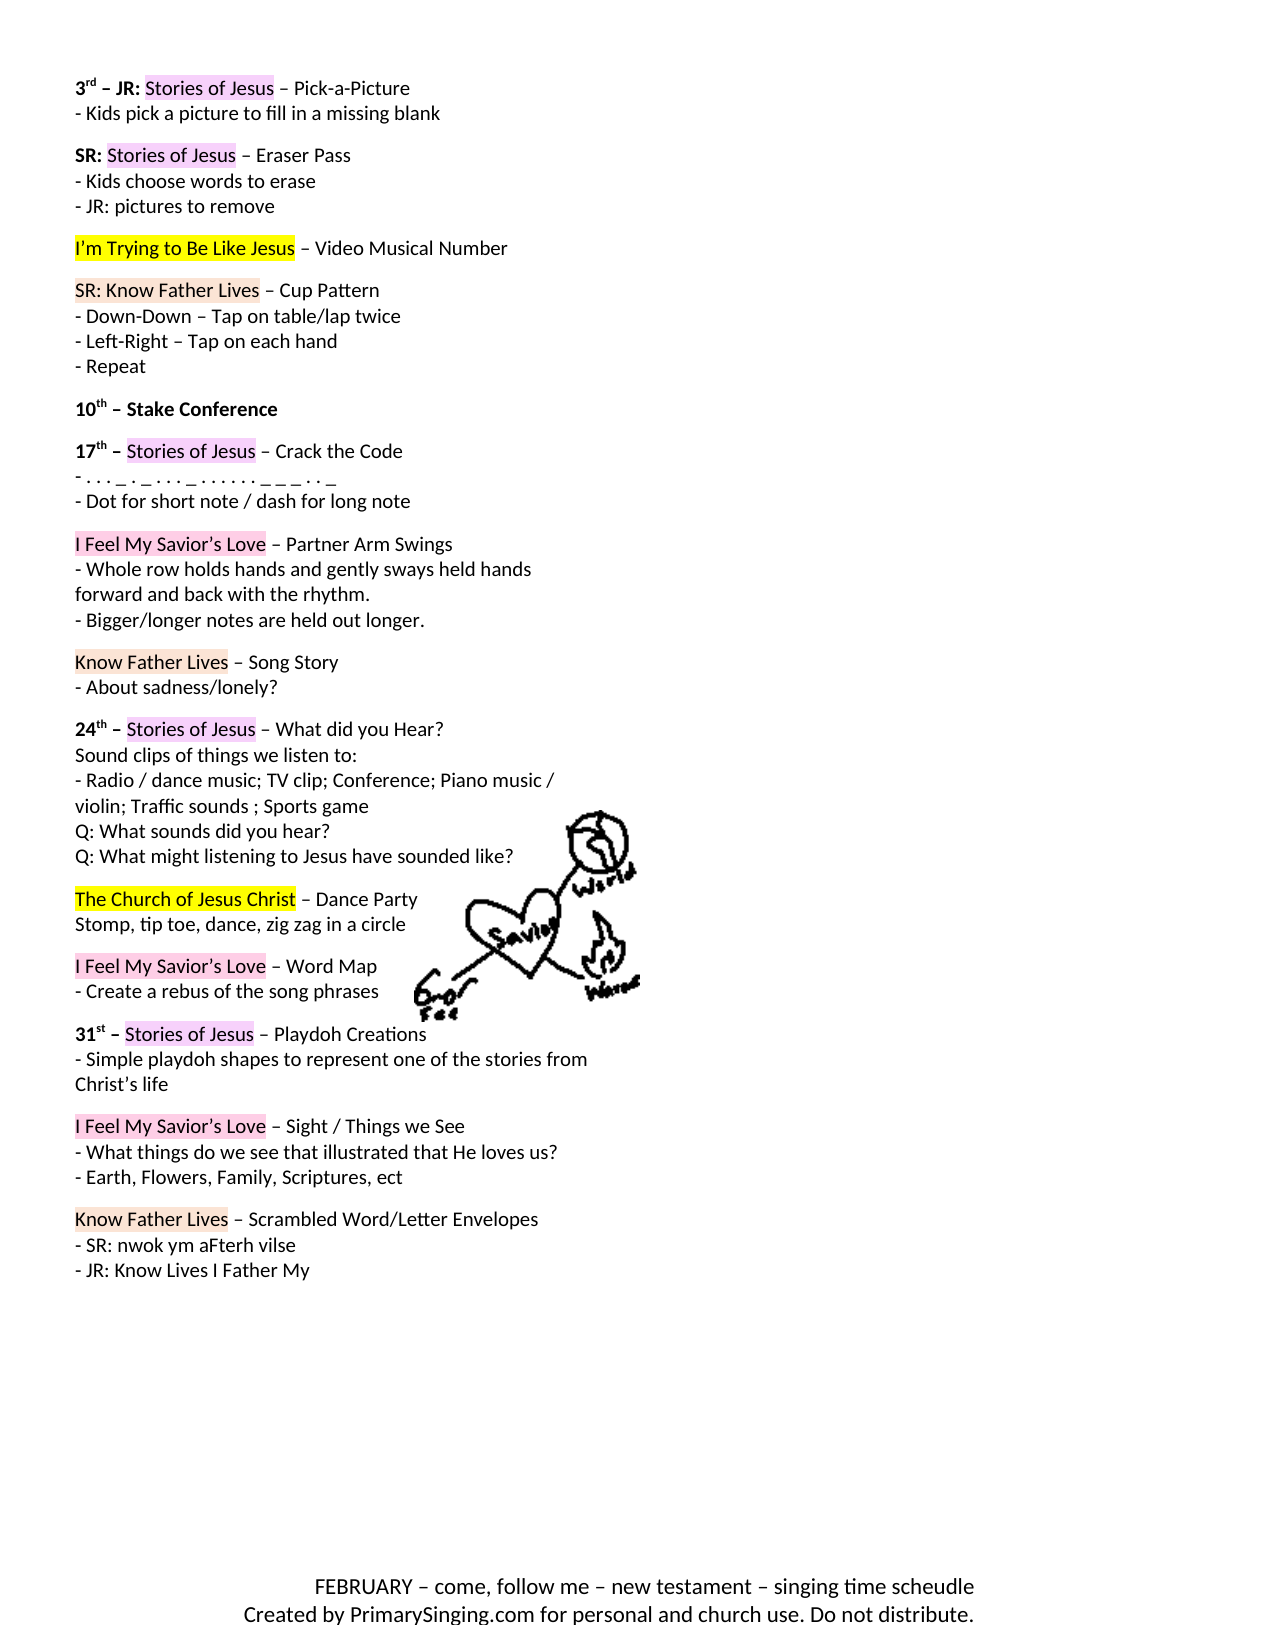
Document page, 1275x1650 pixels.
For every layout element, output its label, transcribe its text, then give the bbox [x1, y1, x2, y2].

picture [414, 810, 640, 1022]
text 3rd – JR: Stories of Jesus – Pick-a-Picture - Kids pick a picture to fill in a missing blank [75, 75, 600, 126]
text Know Father Lives – Scrambled Word/Letter Envelopes - SR: nwok ym aFterh vilse - JR: Know Lives I Father My [75, 1207, 600, 1283]
text I Feel My Savior’s Love – Sight / Things we See - What things do we see that illustrated that He loves us? - Earth, Flowers, Family, Scriptures, ect [75, 1114, 600, 1190]
text SR: Know Father Lives – Cup Pattern - Down-Down – Tap on table/lap twice - Left-Right – Tap on each hand - Repeat [75, 277, 600, 379]
text 10th – Stake Conference [75, 396, 600, 421]
text I Feel My Savior’s Love – Word Map - Create a rebus of the song phrases [75, 953, 414, 1004]
text 24th – Stories of Jesus – What did you Hear? Sound clips of things we listen to: - Radio / dance music; TV clip; Conference; Piano music / violin; Traffic sounds ; Sports game Q: What sounds did you hear? Q: What might listening to Jesus have sounded like? [75, 717, 600, 869]
text The Church of Jesus Christ – Dance Party Stomp, tip toe, dance, zig zag in a circle [75, 886, 414, 937]
text Know Father Lives – Song Story - About sadness/lonely? [75, 649, 600, 700]
text I’m Trying to Be Like Jesus – Video Musical Number [295, 235, 600, 261]
text I Feel My Savior’s Love – Partner Arm Swings - Whole row holds hands and gently sways held hands forward and back with the rhythm. - Bigger/longer notes are held out longer. [75, 531, 600, 632]
text 31st – Stories of Jesus – Playdoh Creations - Simple playdoh shapes to represent one of the stories from Christ’s life [75, 1021, 600, 1097]
text 17th – Stories of Jesus – Crack the Code - . . . _ . _ . . . _ . . . . . . _ _ _ . . _ - Dot for short note / dash for long note [75, 438, 600, 514]
text SR: Stories of Jesus – Eraser Pass - Kids choose words to erase - JR: pictures to remove [75, 142, 600, 219]
